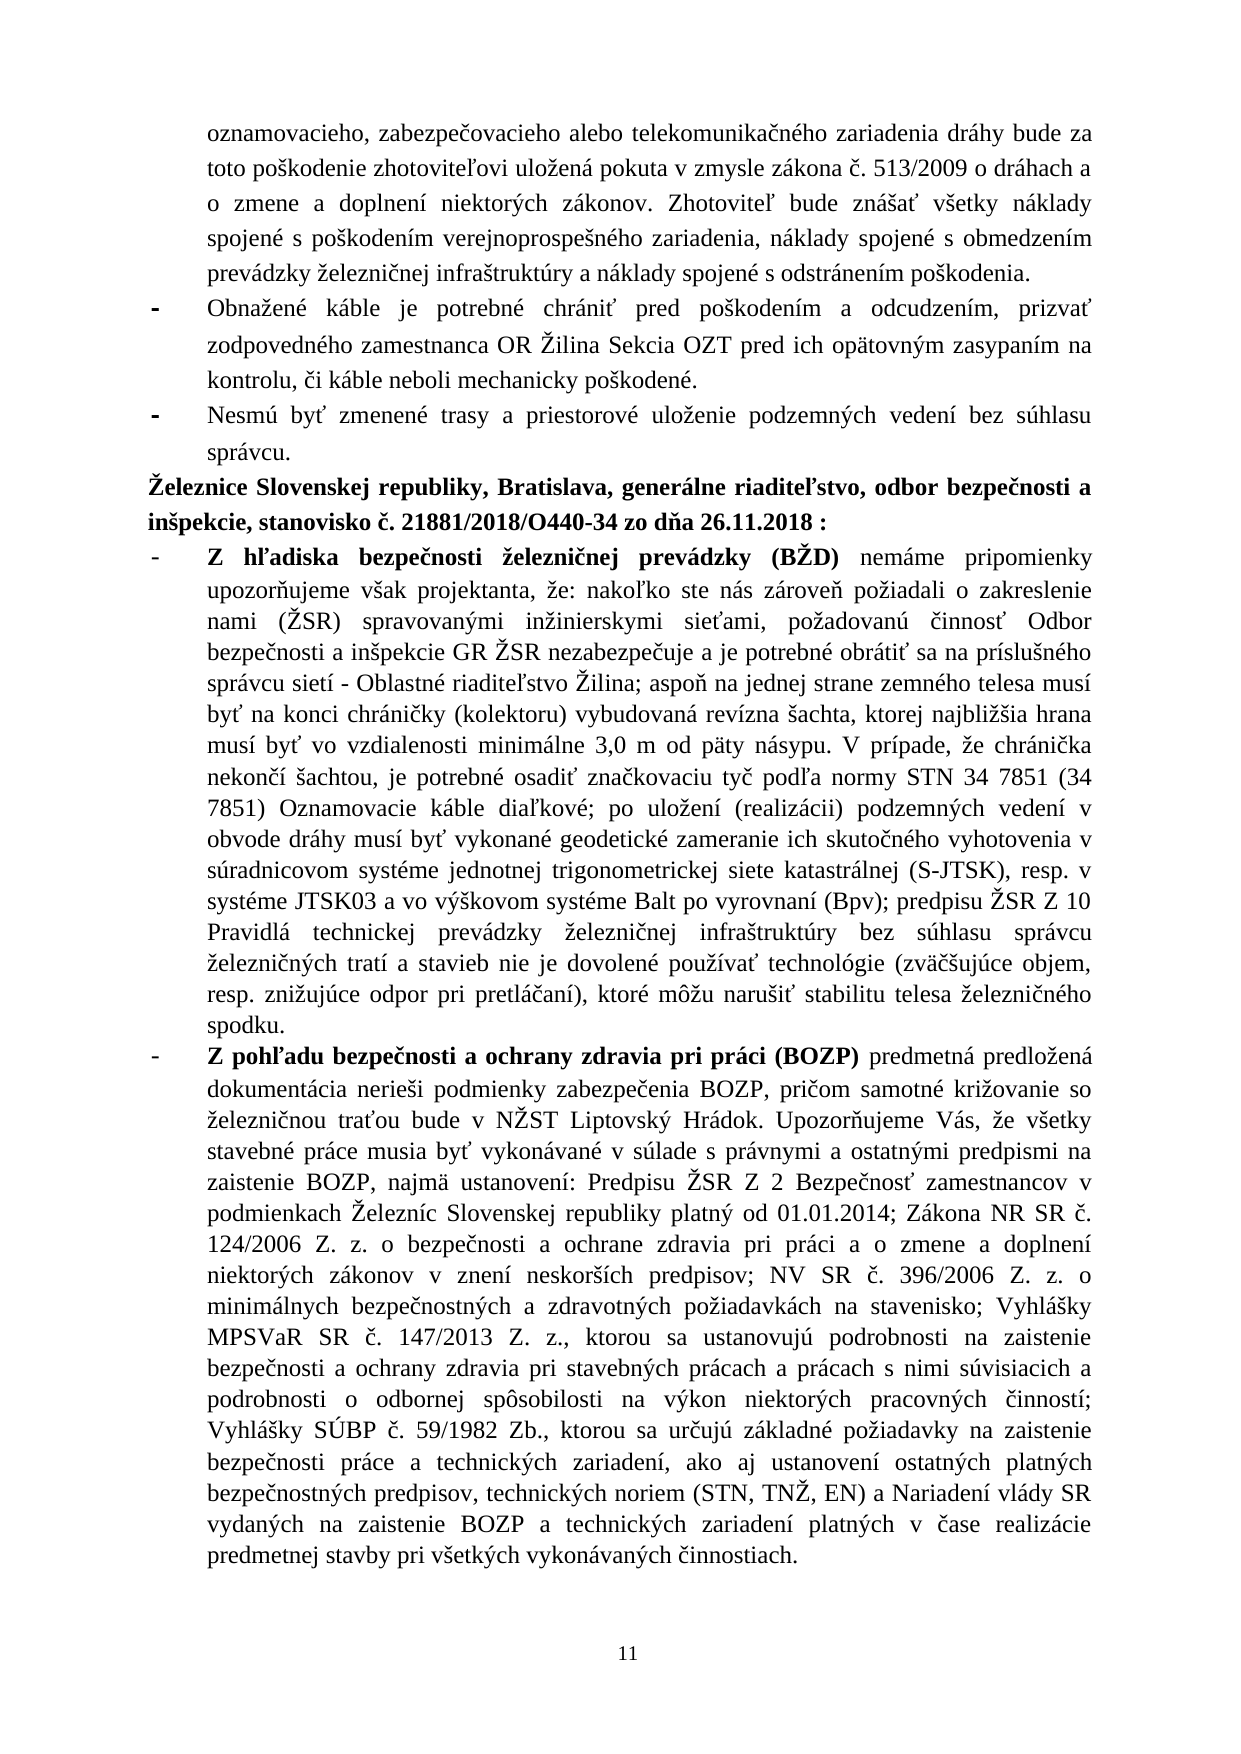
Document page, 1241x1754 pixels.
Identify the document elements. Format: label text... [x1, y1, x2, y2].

text Železnice Slovenskej republiky, Bratislava, generálne riaditeľstvo, odbor bezpečnosti a inšpekcie, stanovisko č. 21881/2018/O440-34 zo dňa 26.11.2018 : [148, 472, 1092, 536]
list Z pohľadu bezpečnosti a ochrany zdravia pri práci (BOZP) predmetná predložená dokumentácia nerieši podmienky zabezpečenia BOZP, pričom samotné križovanie so železničnou traťou bude v NŽST Liptovský Hrádok. Upozorňujeme Vás, že všetky stavebné práce musia byť vykonávané v súlade s právnymi a ostatnými predpismi na zaistenie BOZP, najmä ustanovení: Predpisu ŽSR Z 2 Bezpečnosť zamestnancov v podmienkach Železníc Slovenskej republiky platný od 01.01.2014; Zákona NR SR č. 124/2006 Z. z. o bezpečnosti a ochrane zdravia pri práci a o zmene a doplnení niektorých zákonov v znení neskorších predpisov; NV SR č. 396/2006 Z. z. o minimálnych bezpečnostných a zdravotných požiadavkách na stavenisko; Vyhlášky MPSVaR SR č. 147/2013 Z. z., ktorou sa ustanovujú podrobnosti na zaistenie bezpečnosti a ochrany zdravia pri stavebných prácach a prácach s nimi súvisiacich a podrobnosti o odbornej spôsobilosti na výkon niektorých pracovných činností; Vyhlášky SÚBP č. 59/1982 Zb., ktorou sa určujú základné požiadavky na zaistenie bezpečnosti práce a technických zariadení, ako aj ustanovení ostatných platných bezpečnostných predpisov, technických noriem (STN, TNŽ, EN) a Nariadení vlády SR vydaných na zaistenie BOZP a technických zariadení platných v čase realizácie predmetnej stavby pri všetkých vykonávaných činnostiach. [148, 1041, 1092, 1568]
list Z hľadiska bezpečnosti železničnej prevádzky (BŽD) nemáme pripomienky upozorňujeme však projektanta, že: nakoľko ste nás zároveň požiadali o zakreslenie nami (ŽSR) spravovanými inžinierskymi sieťami, požadovanú činnosť Odbor bezpečnosti a inšpekcie GR ŽSR nezabezpečuje a je potrebné obrátiť sa na príslušného správcu sietí - Oblastné riaditeľstvo Žilina; aspoň na jednej strane zemného telesa musí byť na konci chráničky (kolektoru) vybudovaná revízna šachta, ktorej najbližšia hrana musí byť vo vzdialenosti minimálne 3,0 m od päty násypu. V prípade, že chránička nekončí šachtou, je potrebné osadiť značkovaciu tyč podľa normy STN 34 7851 (34 7851) Oznamovacie káble diaľkové; po uložení (realizácii) podzemných vedení v obvode dráhy musí byť vykonané geodetické zameranie ich skutočného vyhotovenia v súradnicovom systéme jednotnej trigonometrickej siete katastrálnej (S-JTSK), resp. v systéme JTSK03 a vo výškovom systéme Balt po vyrovnaní (Bpv); predpisu ŽSR Z 10 Pravidlá technickej prevádzky železničnej infraštruktúry bez súhlasu správcu železničných tratí a stavieb nie je dovolené používať technológie (zväčšujúce objem, resp. znižujúce odpor pri pretláčaní), ktoré môžu narušiť stabilitu telesa železničného spodku. [148, 542, 1092, 1039]
list Obnažené káble je potrebné chrániť pred poškodením a odcudzením, prizvať zodpovedného zamestnanca OR Žilina Sekcia OZT pred ich opätovným zasypaním na kontrolu, či káble neboli mechanicky poškodené. [148, 293, 1092, 394]
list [148, 118, 1092, 287]
list Nesmú byť zmenené trasy a priestorové uloženie podzemných vedení bez súhlasu správcu. [148, 400, 1092, 466]
